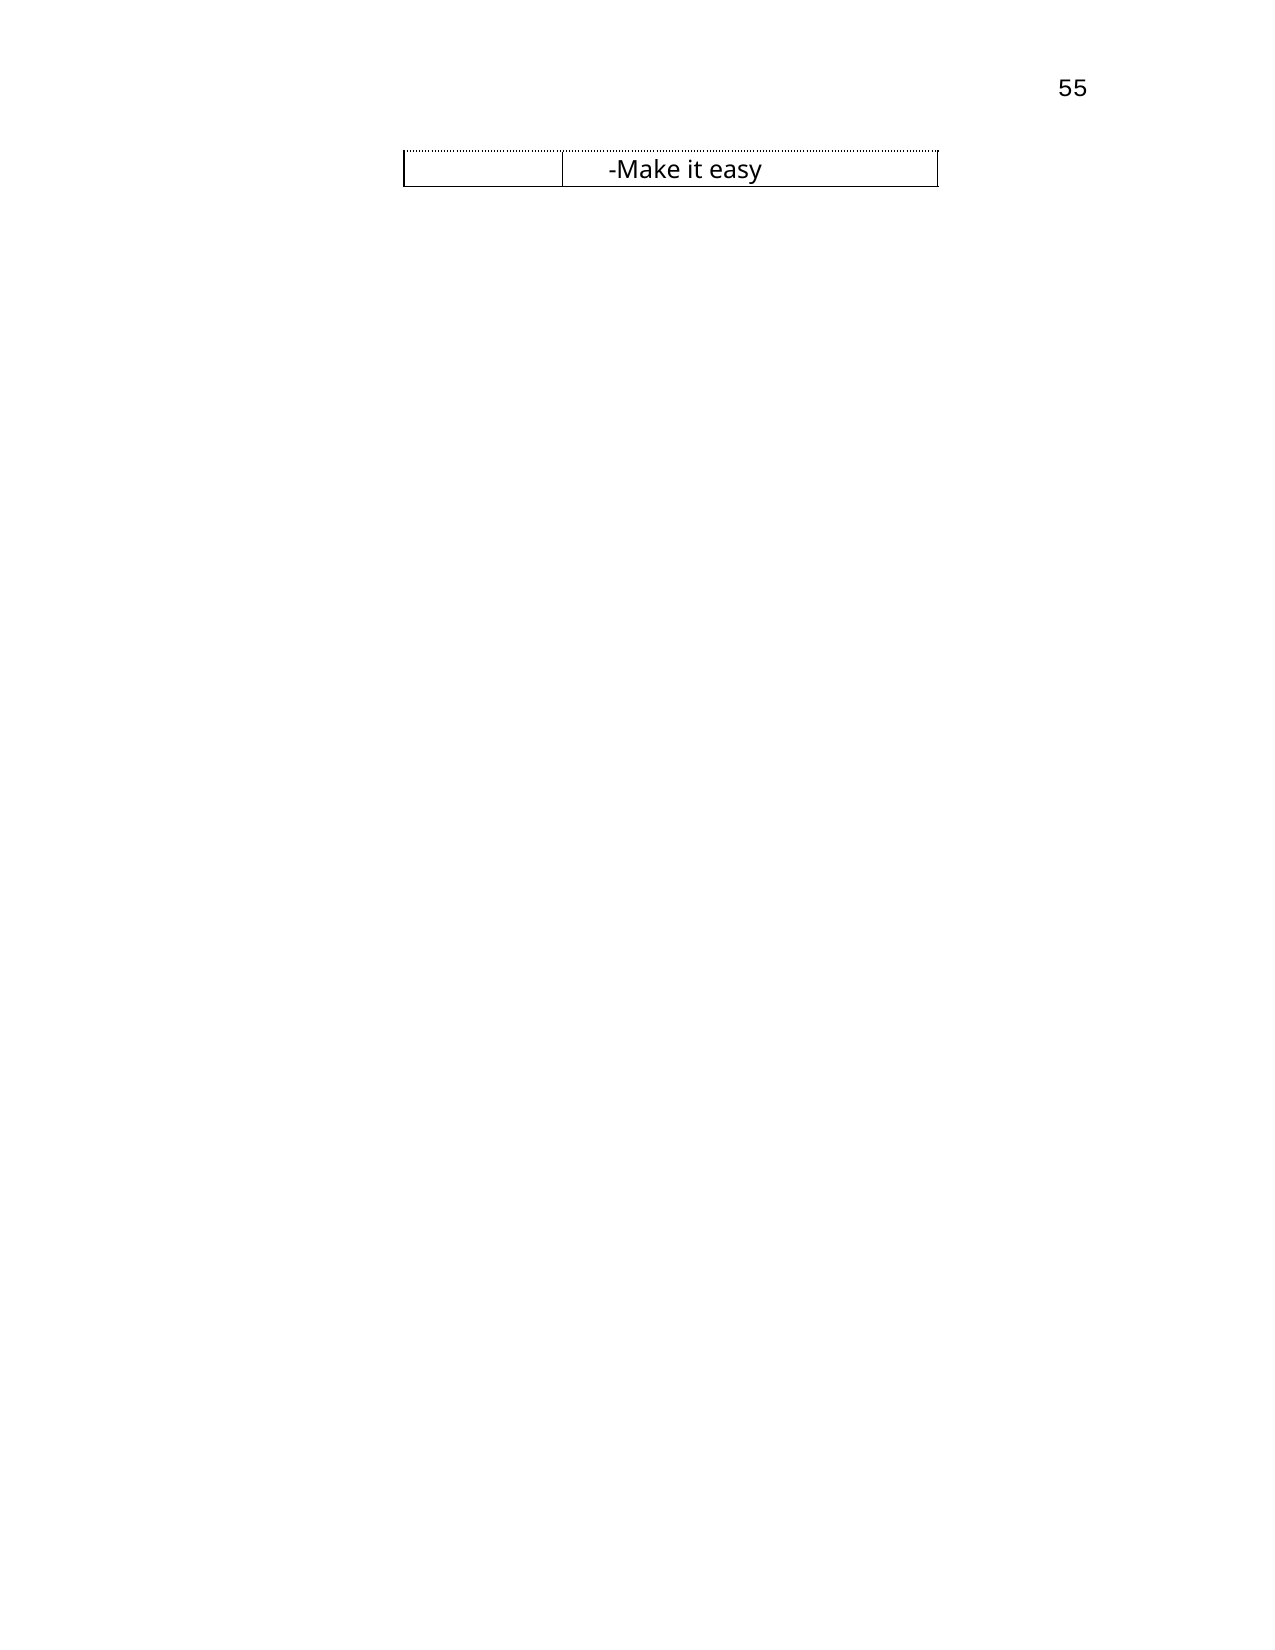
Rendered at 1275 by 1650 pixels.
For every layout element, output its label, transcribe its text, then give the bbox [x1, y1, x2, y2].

table_cell Close [405, 150, 562, 186]
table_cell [563, 150, 937, 186]
